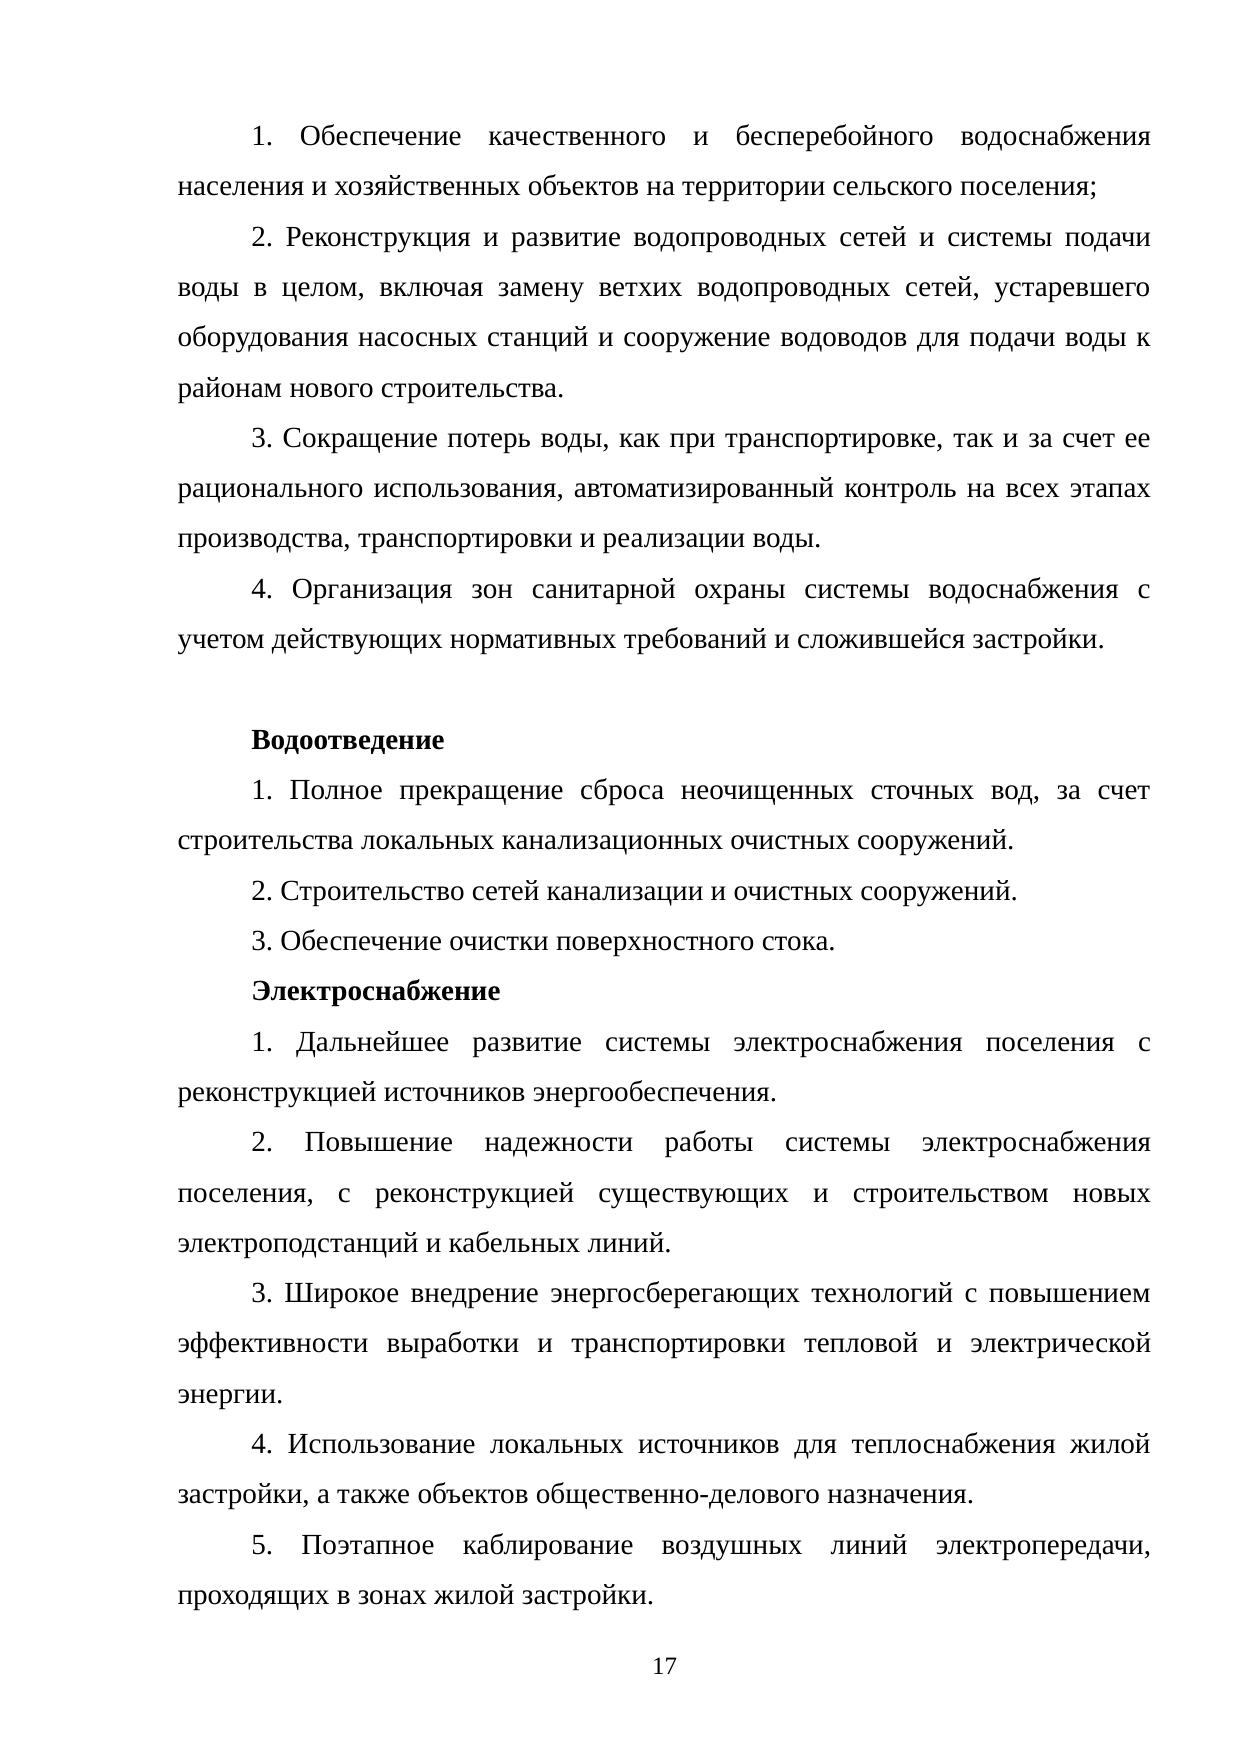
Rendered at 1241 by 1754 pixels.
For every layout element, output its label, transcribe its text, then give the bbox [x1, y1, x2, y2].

text 4. Организация зон санитарной охраны системы водоснабжения с учетом действующих нормативных требований и сложившейся застройки. [177, 571, 1152, 655]
text 2. Повышение надежности работы системы электроснабжения поселения, с реконструкцией существующих и строительством новых электроподстанций и кабельных линий. [177, 1124, 1152, 1258]
text 3. Широкое внедрение энергосберегающих технологий с повышением эффективности выработки и транспортировки тепловой и электрической энергии. [177, 1275, 1152, 1409]
text 1. Обеспечение качественного и бесперебойного водоснабжения населения и хозяйственных объектов на территории сельского поселения; [177, 118, 1152, 202]
text 3. Обеспечение очистки поверхностного стока. [177, 923, 1152, 957]
text 1. Полное прекращение сброса неочищенных сточных вод, за счет строительства локальных канализационных очистных сооружений. [177, 772, 1152, 856]
text 4. Использование локальных источников для теплоснабжения жилой застройки, а также объектов общественно-делового назначения. [177, 1426, 1152, 1510]
text Электроснабжение [177, 973, 1152, 1007]
text 3. Сокращение потерь воды, как при транспортировке, так и за счет ее рационального использования, автоматизированный контроль на всех этапах производства, транспортировки и реализации воды. [177, 420, 1152, 554]
text 5. Поэтапное каблирование воздушных линий электропередачи, проходящих в зонах жилой застройки. [177, 1527, 1152, 1611]
text 2. Строительство сетей канализации и очистных сооружений. [177, 873, 1152, 906]
text Водоотведение [177, 722, 1152, 755]
text 2. Реконструкция и развитие водопроводных сетей и системы подачи воды в целом, включая замену ветхих водопроводных сетей, устаревшего оборудования насосных станций и сооружение водоводов для подачи воды к районам нового строительства. [177, 219, 1152, 403]
text 1. Дальнейшее развитие системы электроснабжения поселения с реконструкцией источников энергообеспечения. [177, 1024, 1152, 1108]
